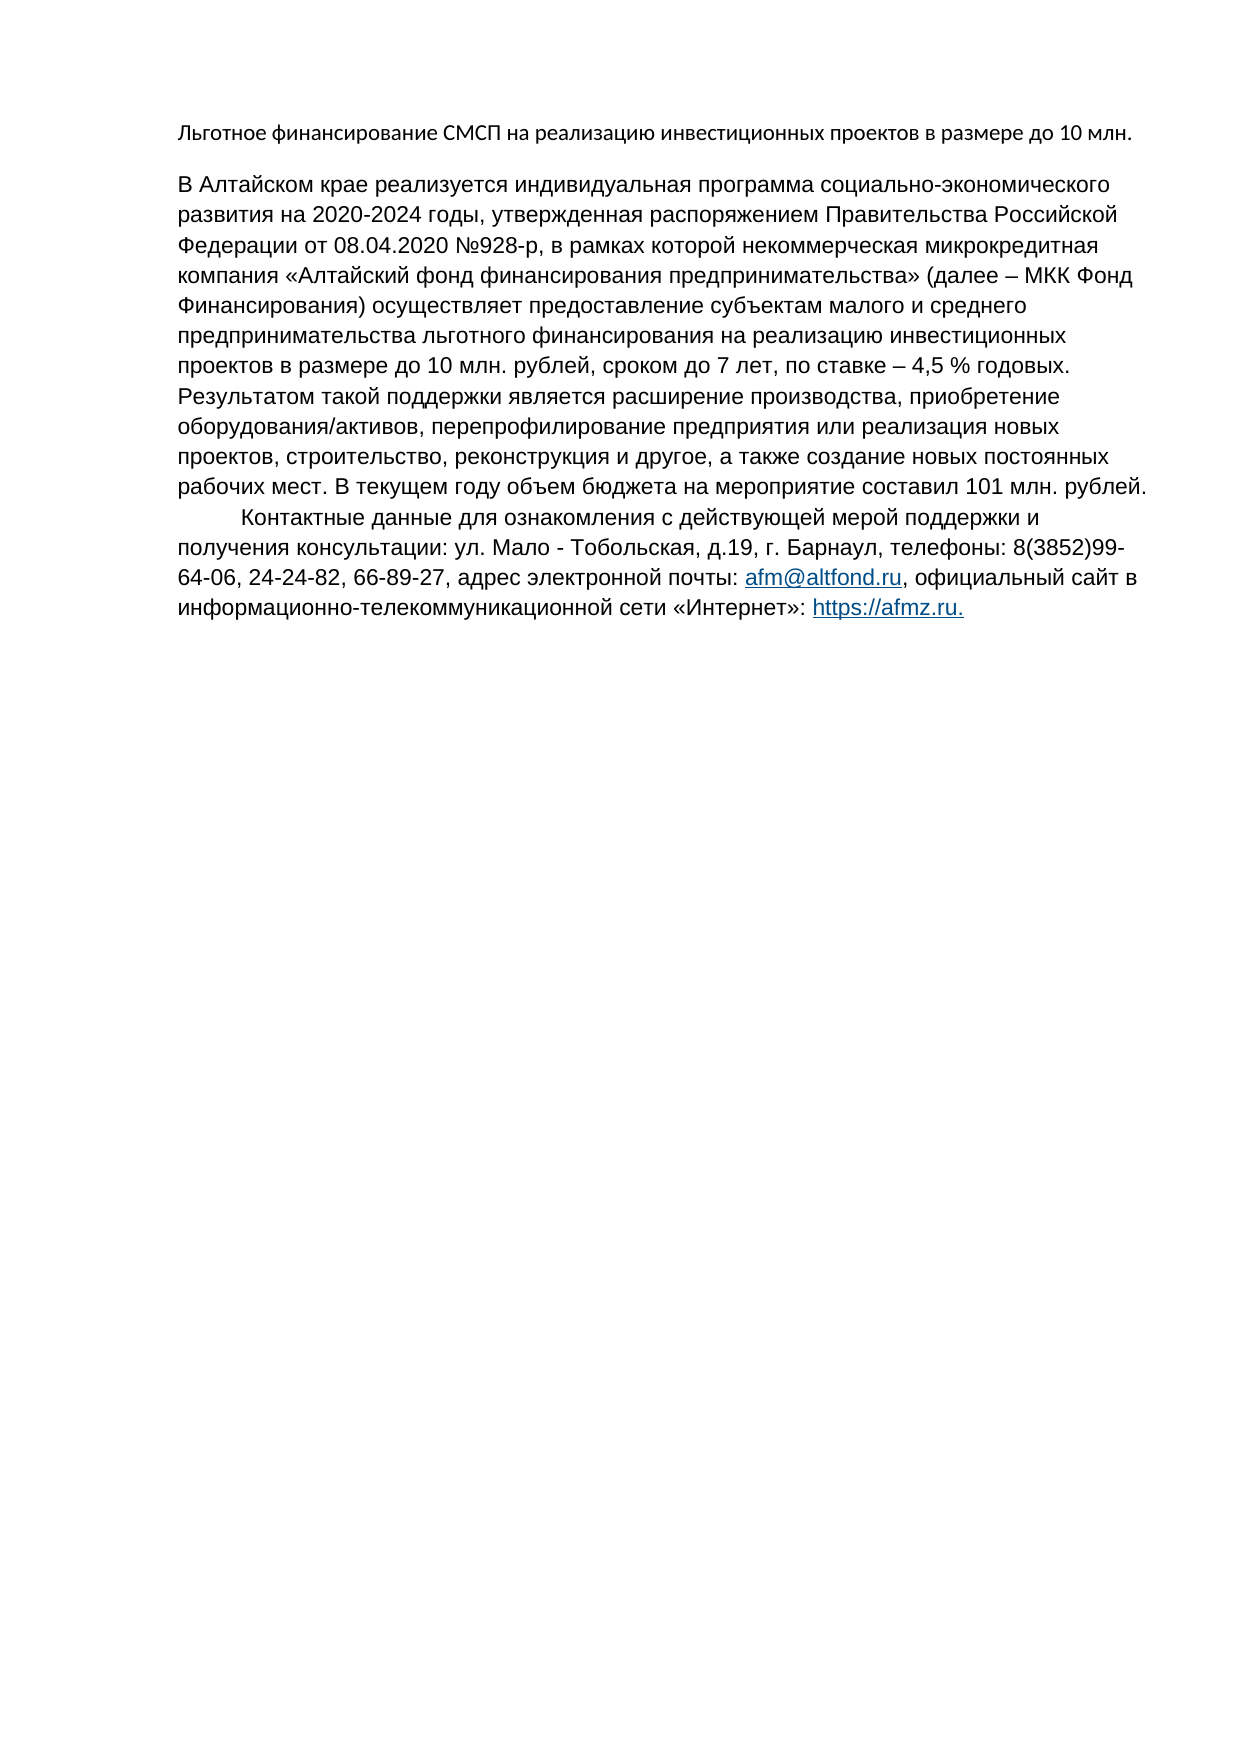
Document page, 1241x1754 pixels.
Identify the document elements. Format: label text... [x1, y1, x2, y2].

text В Алтайском крае реализуется индивидуальная программа социально-экономического развития на 2020-2024 годы, утвержденная распоряжением Правительства Российской Федерации от 08.04.2020 №928-р, в рамках которой некоммерческая микрокредитная компания «Алтайский фонд финансирования предпринимательства» (далее – МКК Фонд Финансирования) осуществляет предоставление субъектам малого и среднего предпринимательства льготного финансирования на реализацию инвестиционных проектов в размере до 10 млн. рублей, сроком до 7 лет, по ставке – 4,5 % годовых. Результатом такой поддержки является расширение производства, приобретение оборудования/активов, перепрофилирование предприятия или реализация новых проектов, строительство, реконструкция и другое, а также создание новых постоянных рабочих мест. В текущем году объем бюджета на мероприятие составил 101 млн. рублей. Контактные данные для ознакомления с действующей мерой поддержки и получения консультации: ул. Мало - Тобольская, д.19, г. Барнаул, телефоны: 8(3852)99-64-06, 24-24-82, 66-89-27, адрес электронной почты: afm@altfond.ru, официальный сайт в информационно-телекоммуникационной сети «Интернет»: https://afmz.ru. [177, 171, 1152, 620]
text Льготное финансирование СМСП на реализацию инвестиционных проектов в размере до 10 млн. [177, 118, 1152, 146]
